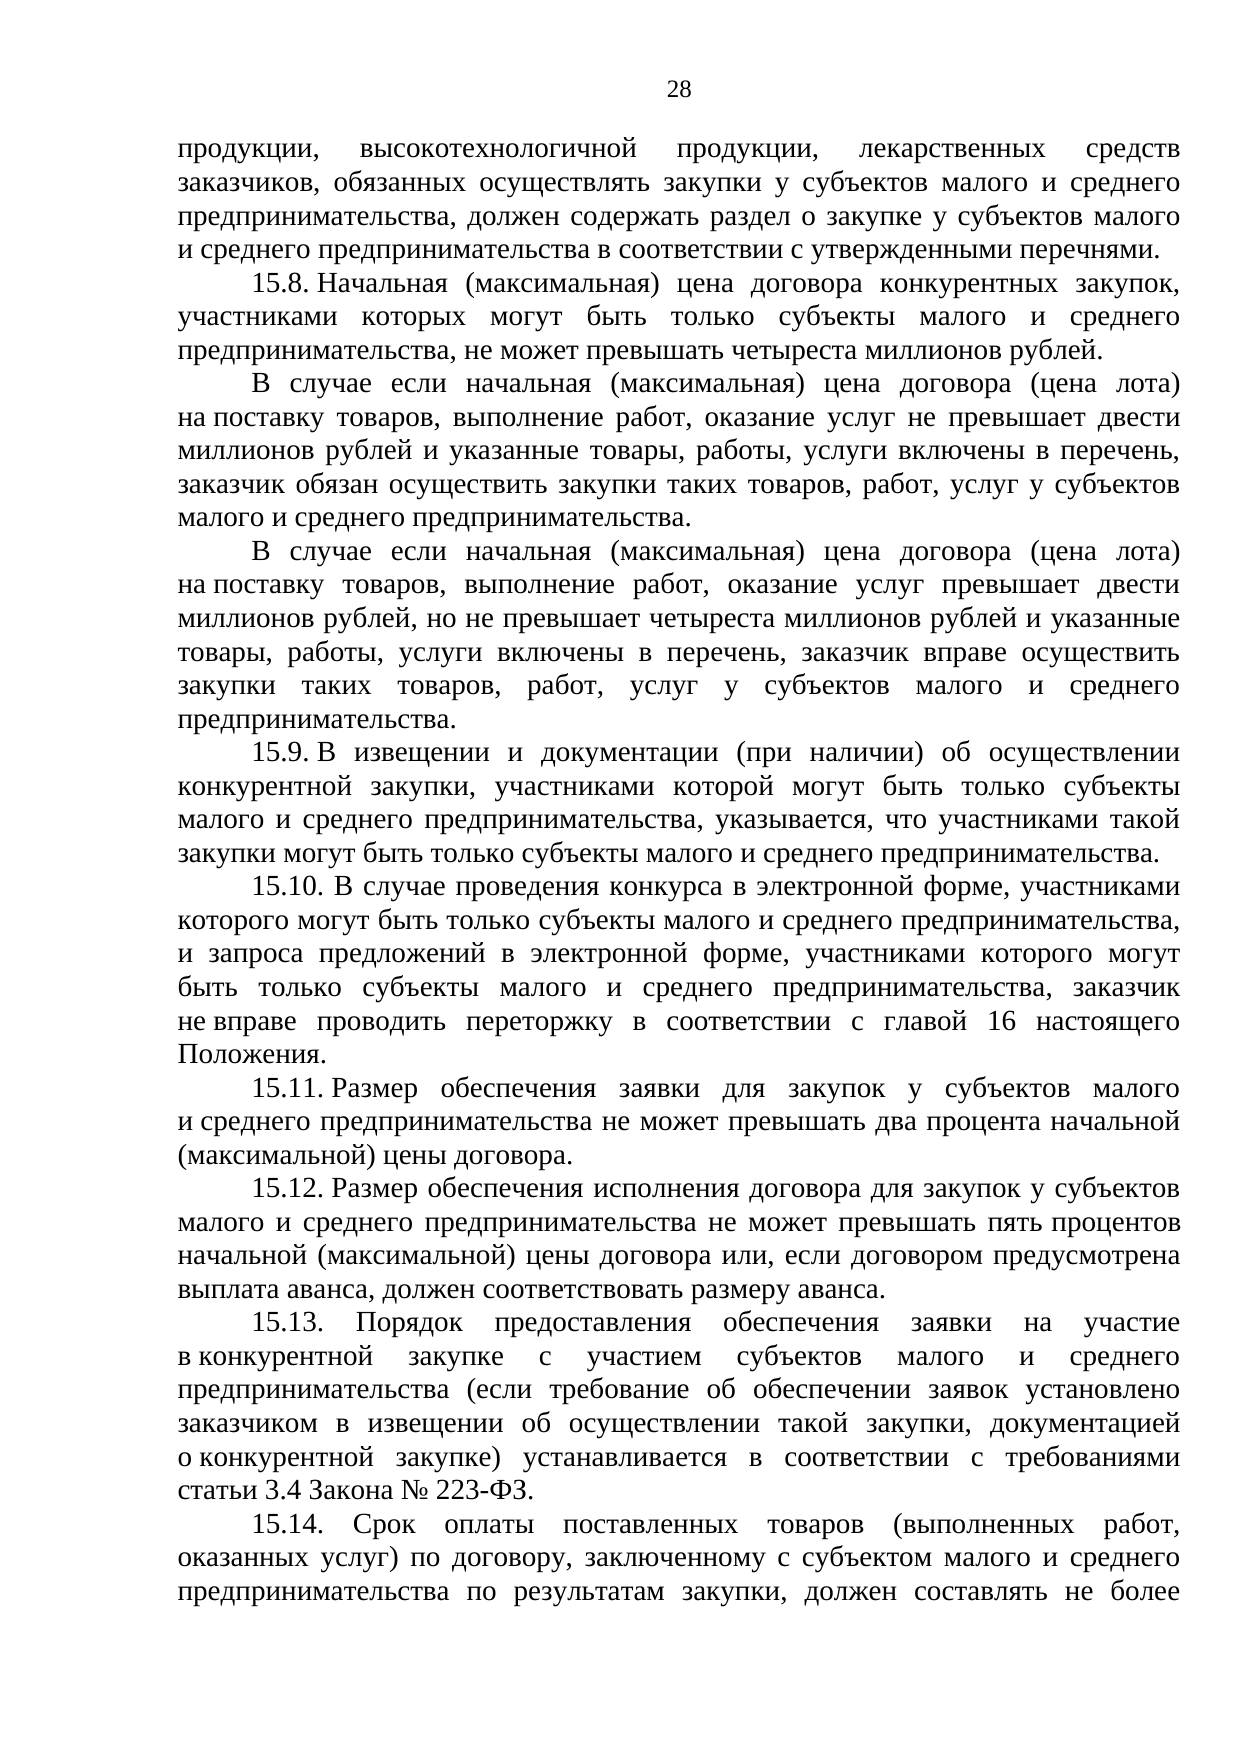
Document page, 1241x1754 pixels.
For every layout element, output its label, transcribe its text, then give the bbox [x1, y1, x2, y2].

text 15.12. Размер обеспечения исполнения договора для закупок у субъектов малого и среднего предпринимательства не может превышать пять процентов начальной (максимальной) цены договора или, если договором предусмотрена выплата аванса, должен соответствовать размеру аванса. [177, 1170, 1181, 1304]
text В случае если начальная (максимальная) цена договора (цена лота) на поставку товаров, выполнение работ, оказание услуг превышает двести миллионов рублей, но не превышает четыреста миллионов рублей и указанные товары, работы, услуги включены в перечень, заказчик вправе осуществить закупки таких товаров, работ, услуг у субъектов малого и среднего предпринимательства. [177, 533, 1181, 734]
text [177, 131, 1181, 265]
text 15.10. В случае проведения конкурса в электронной форме, участниками которого могут быть только субъекты малого и среднего предпринимательства, и запроса предложений в электронной форме, участниками которого могут быть только субъекты малого и среднего предпринимательства, заказчик не вправе проводить переторжку в соответствии с главой 16 настоящего Положения. [177, 868, 1181, 1070]
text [177, 1506, 1181, 1606]
text В случае если начальная (максимальная) цена договора (цена лота) на поставку товаров, выполнение работ, оказание услуг не превышает двести миллионов рублей и указанные товары, работы, услуги включены в перечень, заказчик обязан осуществить закупки таких товаров, работ, услуг у субъектов малого и среднего предпринимательства. [177, 365, 1181, 533]
text 15.13. Порядок предоставления обеспечения заявки на участие в конкурентной закупке с участием субъектов малого и среднего предпринимательства (если требование об обеспечении заявок установлено заказчиком в извещении об осуществлении такой закупки, документацией о конкурентной закупке) устанавливается в соответствии с требованиями статьи 3.4 Закона № 223-ФЗ. [177, 1304, 1181, 1506]
text 15.9. В извещении и документации (при наличии) об осуществлении конкурентной закупки, участниками которой могут быть только субъекты малого и среднего предпринимательства, указывается, что участниками такой закупки могут быть только субъекты малого и среднего предпринимательства. [177, 734, 1181, 868]
text 15.8. Начальная (максимальная) цена договора конкурентных закупок, участниками которых могут быть только субъекты малого и среднего предпринимательства, не может превышать четыреста миллионов рублей. [177, 265, 1181, 365]
text 15.11. Размер обеспечения заявки для закупок у субъектов малого и среднего предпринимательства не может превышать два процента начальной (максимальной) цены договора. [177, 1070, 1181, 1170]
